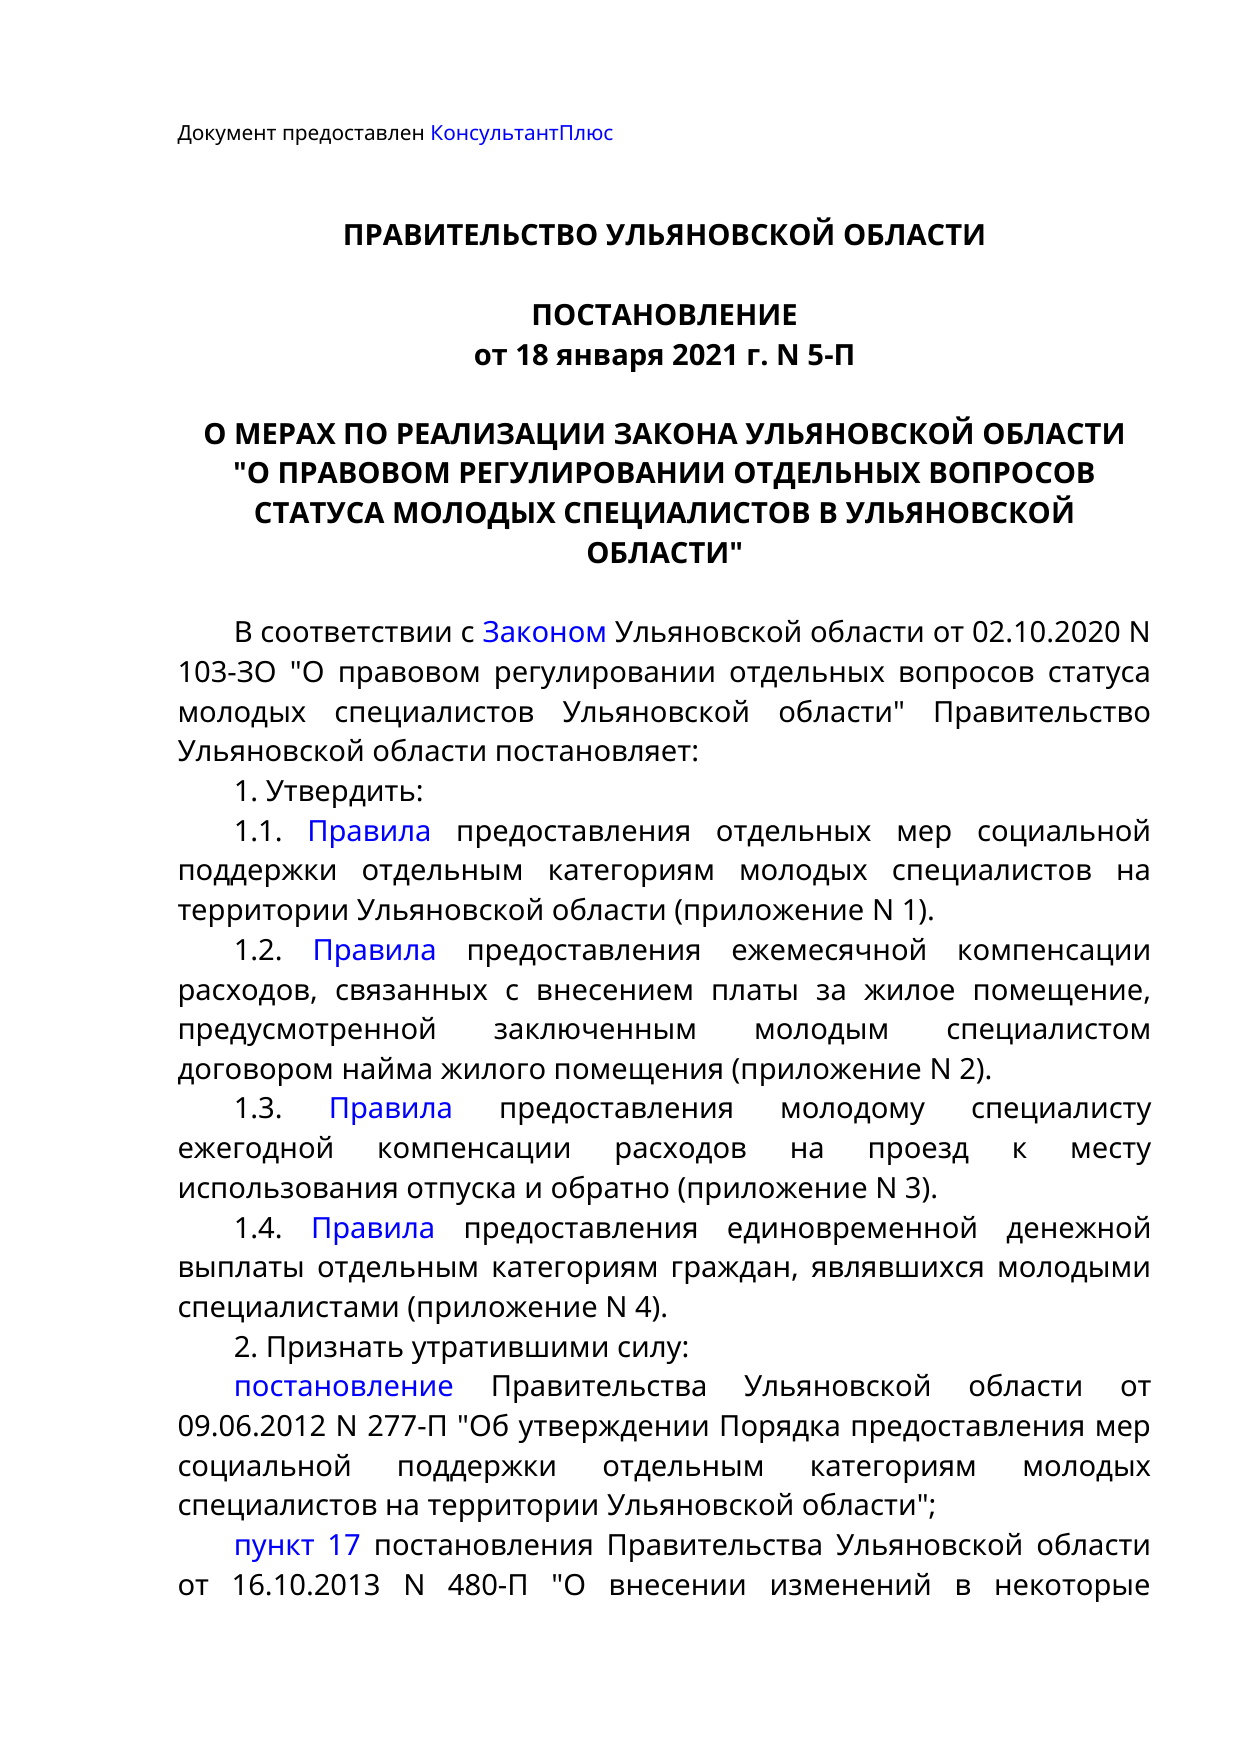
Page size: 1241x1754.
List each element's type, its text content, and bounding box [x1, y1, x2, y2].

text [177, 1524, 1152, 1604]
text 1.3. Правила предоставления молодому специалисту ежегодной компенсации расходов на проезд к месту использования отпуска и обратно (приложение N 3). [177, 1088, 1152, 1207]
text 1.4. Правила предоставления единовременной денежной выплаты отдельным категориям граждан, являвшихся молодыми специалистами (приложение N 4). [177, 1207, 1152, 1326]
title О МЕРАХ ПО РЕАЛИЗАЦИИ ЗАКОНА УЛЬЯНОВСКОЙ ОБЛАСТИ [177, 413, 1152, 453]
title Документ предоставлен КонсультантПлюс [177, 118, 1152, 175]
title ПОСТАНОВЛЕНИЕ [177, 294, 1152, 334]
text В соответствии с Законом Ульяновской области от 02.10.2020 N 103-ЗО "О правовом регулировании отдельных вопросов статуса молодых специалистов Ульяновской области" Правительство Ульяновской области постановляет: [177, 612, 1152, 770]
text 1. Утвердить: [177, 770, 1152, 810]
title от 18 января 2021 г. N 5-П [177, 334, 1152, 373]
text 1.2. Правила предоставления ежемесячной компенсации расходов, связанных с внесением платы за жилое помещение, предусмотренной заключенным молодым специалистом договором найма жилого помещения (приложение N 2). [177, 929, 1152, 1088]
title ПРАВИТЕЛЬСТВО УЛЬЯНОВСКОЙ ОБЛАСТИ [177, 215, 1152, 254]
text постановление Правительства Ульяновской области от 09.06.2012 N 277-П "Об утверждении Порядка предоставления мер социальной поддержки отдельным категориям молодых специалистов на территории Ульяновской области"; [177, 1366, 1152, 1524]
text 1.1. Правила предоставления отдельных мер социальной поддержки отдельным категориям молодых специалистов на территории Ульяновской области (приложение N 1). [177, 810, 1152, 929]
text 2. Признать утратившими силу: [177, 1326, 1152, 1366]
title "О ПРАВОВОМ РЕГУЛИРОВАНИИ ОТДЕЛЬНЫХ ВОПРОСОВ СТАТУСА МОЛОДЫХ СПЕЦИАЛИСТОВ В УЛЬЯНОВСКОЙ ОБЛАСТИ" [177, 453, 1152, 572]
